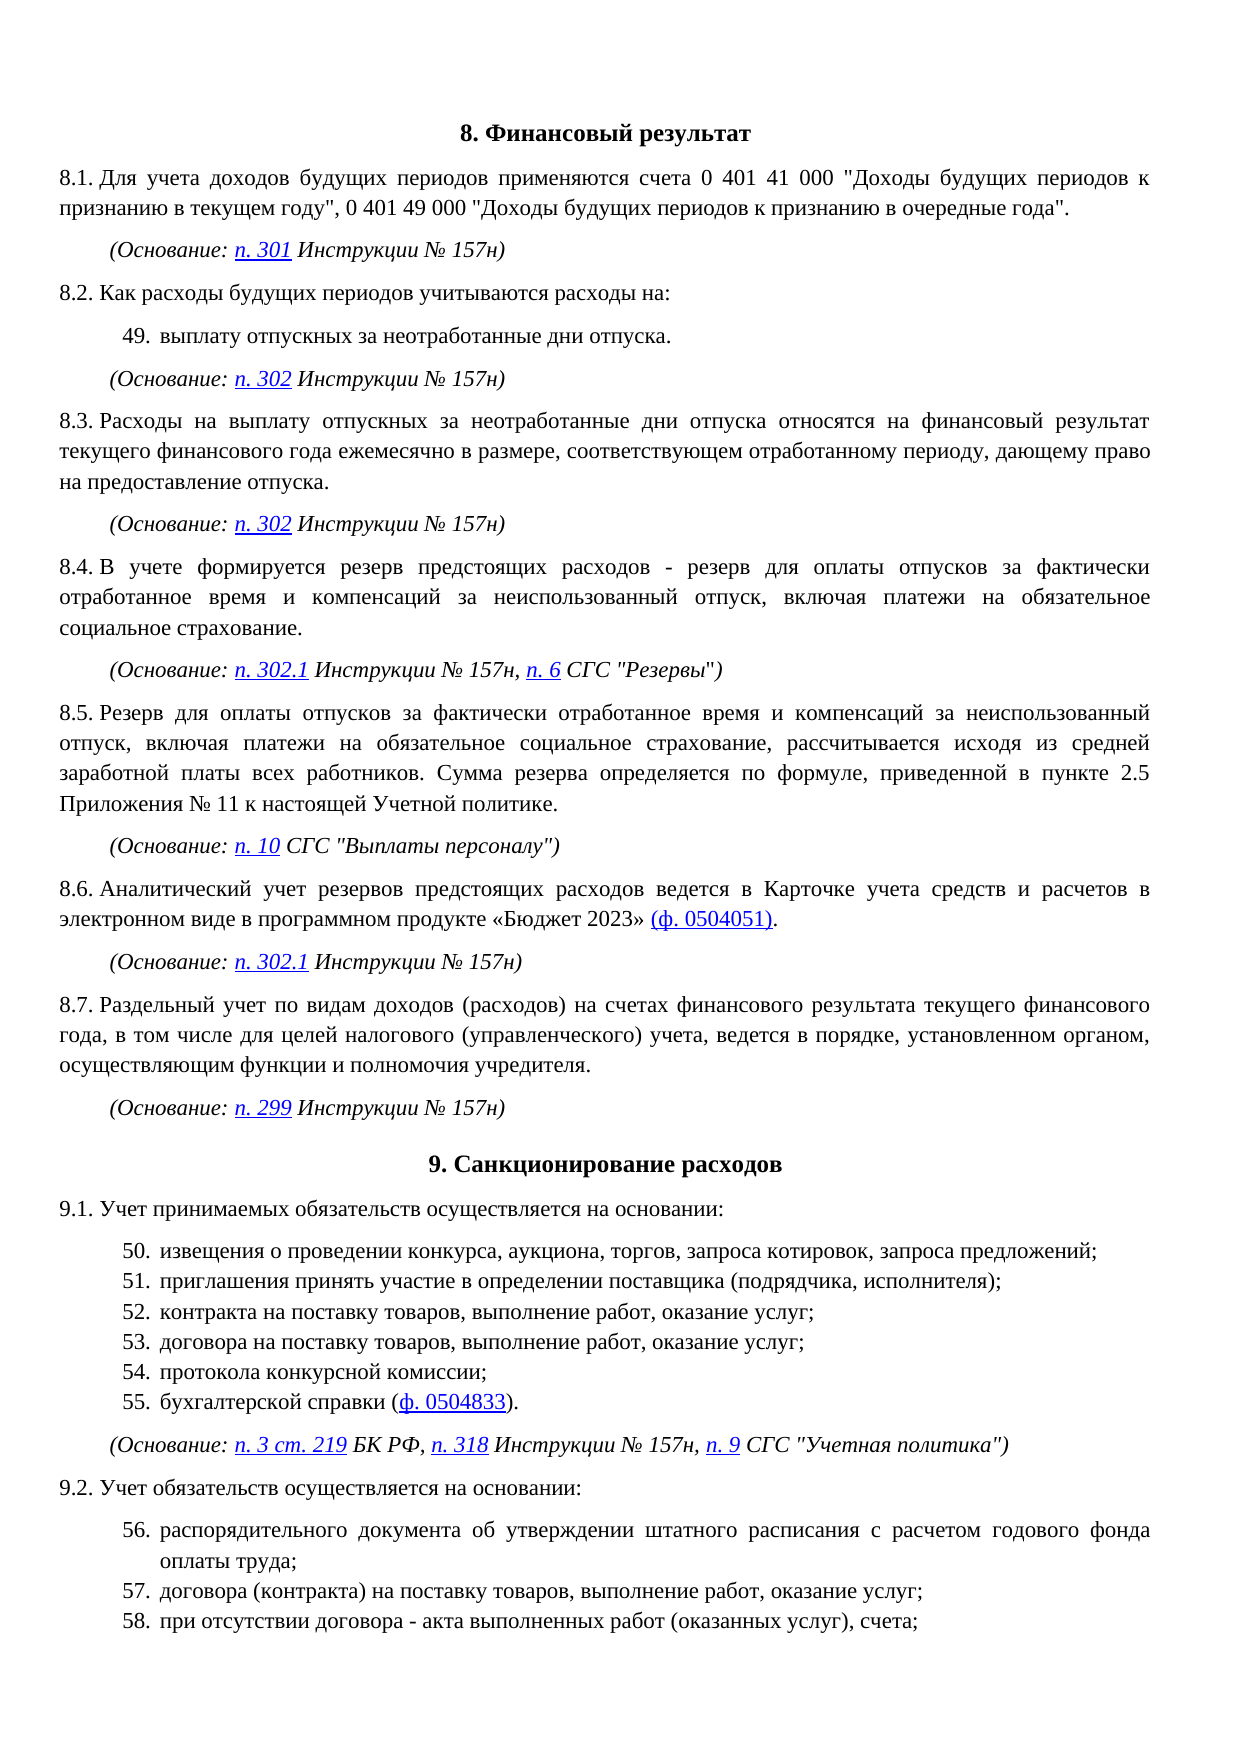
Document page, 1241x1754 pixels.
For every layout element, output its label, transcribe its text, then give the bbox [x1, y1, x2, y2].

text (Основание: п. 302 Инструкции № 157н) [59, 365, 1152, 391]
subtitle Расходы на выплату отпускных за неотработанные дни отпуска относятся на финансовый результат текущего финансового года ежемесячно в размере, соответствующем отработанному периоду, дающему право на предоставление отпуска. [59, 407, 1152, 494]
list бухгалтерской справки (ф. 0504833). [122, 1388, 1152, 1415]
text (Основание: п. 302 Инструкции № 157н) [59, 511, 1152, 537]
subtitle Аналитический учет резервов предстоящих расходов ведется в Карточке учета средств и расчетов в электронном виде в программном продукте «Бюджет 2023» (ф. 0504051). [59, 875, 1152, 932]
subtitle Учет обязательств осуществляется на основании: [59, 1474, 1152, 1500]
text (Основание: п. 299 Инструкции № 157н) [59, 1094, 1152, 1120]
subtitle Санкционирование расходов [59, 1149, 1152, 1178]
text (Основание: п. 10 СГС "Выплаты персоналу") [59, 832, 1152, 859]
list при отсутствии договора - акта выполненных работ (оказанных услуг), счета; [122, 1607, 1152, 1633]
text (Основание: п. 301 Инструкции № 157н) [59, 237, 1152, 263]
subtitle Для учета доходов будущих периодов применяются счета 0 401 41 000 "Доходы будущих периодов к признанию в текущем году", 0 401 49 000 "Доходы будущих периодов к признанию в очередные года". [59, 164, 1152, 220]
subtitle Финансовый результат [59, 118, 1152, 147]
subtitle В учете формируется резерв предстоящих расходов - резерв для оплаты отпусков за фактически отработанное время и компенсаций за неиспользованный отпуск, включая платежи на обязательное социальное страхование. [59, 553, 1152, 640]
list протокола конкурсной комиссии; [122, 1358, 1152, 1384]
list договора (контракта) на поставку товаров, выполнение работ, оказание услуг; [122, 1577, 1152, 1603]
subtitle Учет принимаемых обязательств осуществляется на основании: [59, 1194, 1152, 1221]
list выплату отпускных за неотработанные дни отпуска. [122, 322, 1152, 348]
list контракта на поставку товаров, выполнение работ, оказание услуг; [122, 1298, 1152, 1324]
text (Основание: п. 302.1 Инструкции № 157н, п. 6 СГС "Резервы") [59, 656, 1152, 683]
list извещения о проведении конкурса, аукциона, торгов, запроса котировок, запроса предложений; [122, 1237, 1152, 1264]
list приглашения принять участие в определении поставщика (подрядчика, исполнителя); [122, 1267, 1152, 1294]
subtitle Резерв для оплаты отпусков за фактически отработанное время и компенсаций за неиспользованный отпуск, включая платежи на обязательное социальное страхование, рассчитывается исходя из средней заработной платы всех работников. Сумма резерва определяется по формуле, приведенной в пункте 2.5 Приложения № 11 к настоящей Учетной политике. [59, 699, 1152, 816]
text (Основание: п. 302.1 Инструкции № 157н) [59, 948, 1152, 974]
list распорядительного документа об утверждении штатного расписания с расчетом годового фонда оплаты труда; [122, 1516, 1152, 1573]
text (Основание: п. 3 ст. 219 БК РФ, п. 318 Инструкции № 157н, п. 9 СГС "Учетная политика") [59, 1431, 1152, 1457]
list договора на поставку товаров, выполнение работ, оказание услуг; [122, 1328, 1152, 1354]
subtitle Раздельный учет по видам доходов (расходов) на счетах финансового результата текущего финансового года, в том числе для целей налогового (управленческого) учета, ведется в порядке, установленном органом, осуществляющим функции и полномочия учредителя. [59, 991, 1152, 1077]
subtitle Как расходы будущих периодов учитываются расходы на: [59, 279, 1152, 306]
